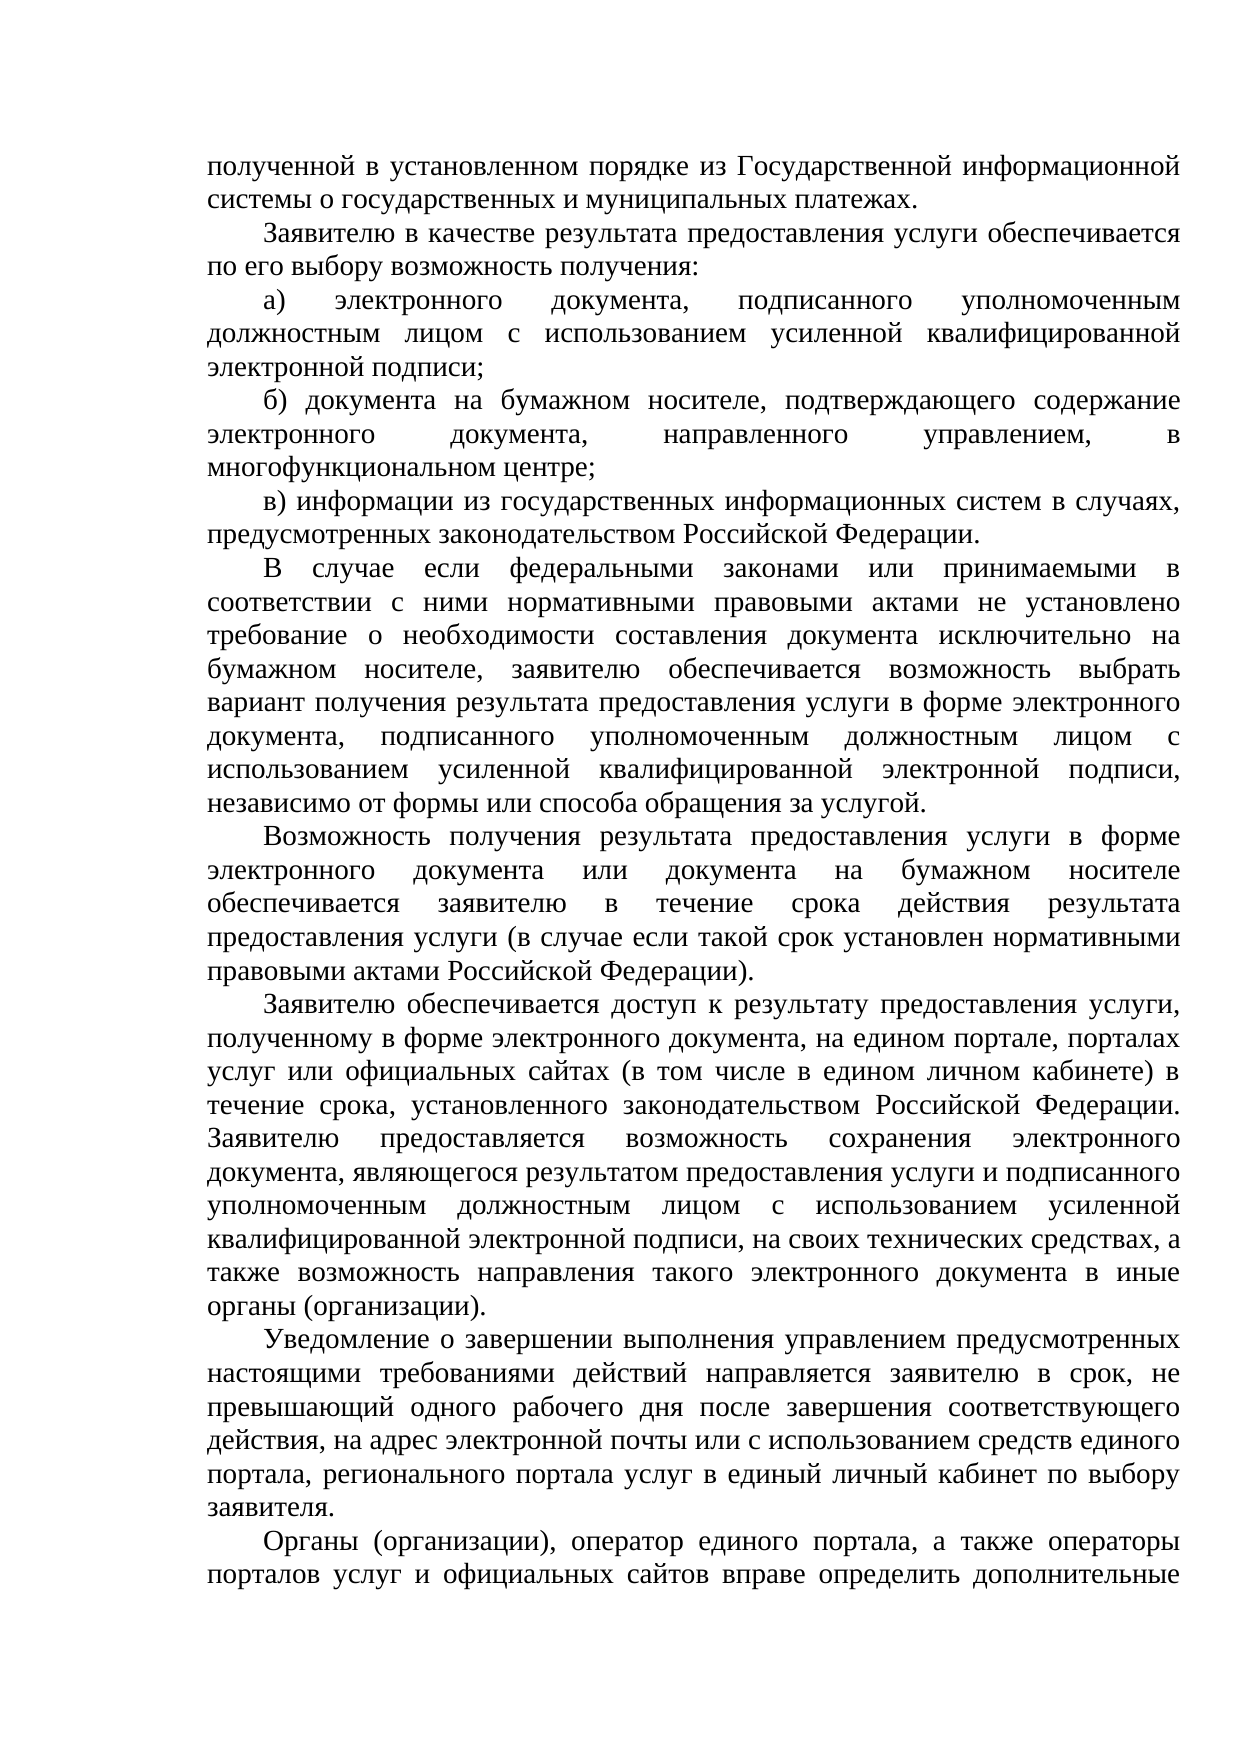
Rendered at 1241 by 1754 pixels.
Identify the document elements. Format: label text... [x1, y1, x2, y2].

text В случае если федеральными законами или принимаемыми в соответствии с ними нормативными правовыми актами не установлено требование о необходимости составления документа исключительно на бумажном носителе, заявителю обеспечивается возможность выбрать вариант получения результата предоставления услуги в форме электронного документа, подписанного уполномоченным должностным лицом с использованием усиленной квалифицированной электронной подписи, независимо от формы или способа обращения за услугой. [207, 550, 1181, 818]
text а) электронного документа, подписанного уполномоченным должностным лицом с использованием усиленной квалифицированной электронной подписи; [207, 282, 1181, 382]
text в) информации из государственных информационных систем в случаях, предусмотренных законодательством Российской Федерации. [207, 483, 1181, 550]
text Заявителю в качестве результата предоставления услуги обеспечивается по его выбору возможность получения: [207, 215, 1181, 282]
text Заявителю обеспечивается доступ к результату предоставления услуги, полученному в форме электронного документа, на едином портале, порталах услуг или официальных сайтах (в том числе в едином личном кабинете) в течение срока, установленного законодательством Российской Федерации. Заявителю предоставляется возможность сохранения электронного документа, являющегося результатом предоставления услуги и подписанного уполномоченным должностным лицом с использованием усиленной квалифицированной электронной подписи, на своих технических средствах, а также возможность направления такого электронного документа в иные органы (организации). [207, 986, 1181, 1322]
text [207, 1523, 1181, 1590]
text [207, 148, 1181, 215]
text б) документа на бумажном носителе, подтверждающего содержание электронного документа, направленного управлением, в многофункциональном центре; [207, 382, 1181, 483]
text Возможность получения результата предоставления услуги в форме электронного документа или документа на бумажном носителе обеспечивается заявителю в течение срока действия результата предоставления услуги (в случае если такой срок установлен нормативными правовыми актами Российской Федерации). [207, 818, 1181, 986]
text Уведомление о завершении выполнения управлением предусмотренных настоящими требованиями действий направляется заявителю в срок, не превышающий одного рабочего дня после завершения соответствующего действия, на адрес электронной почты или с использованием средств единого портала, регионального портала услуг в единый личный кабинет по выбору заявителя. [207, 1322, 1181, 1523]
